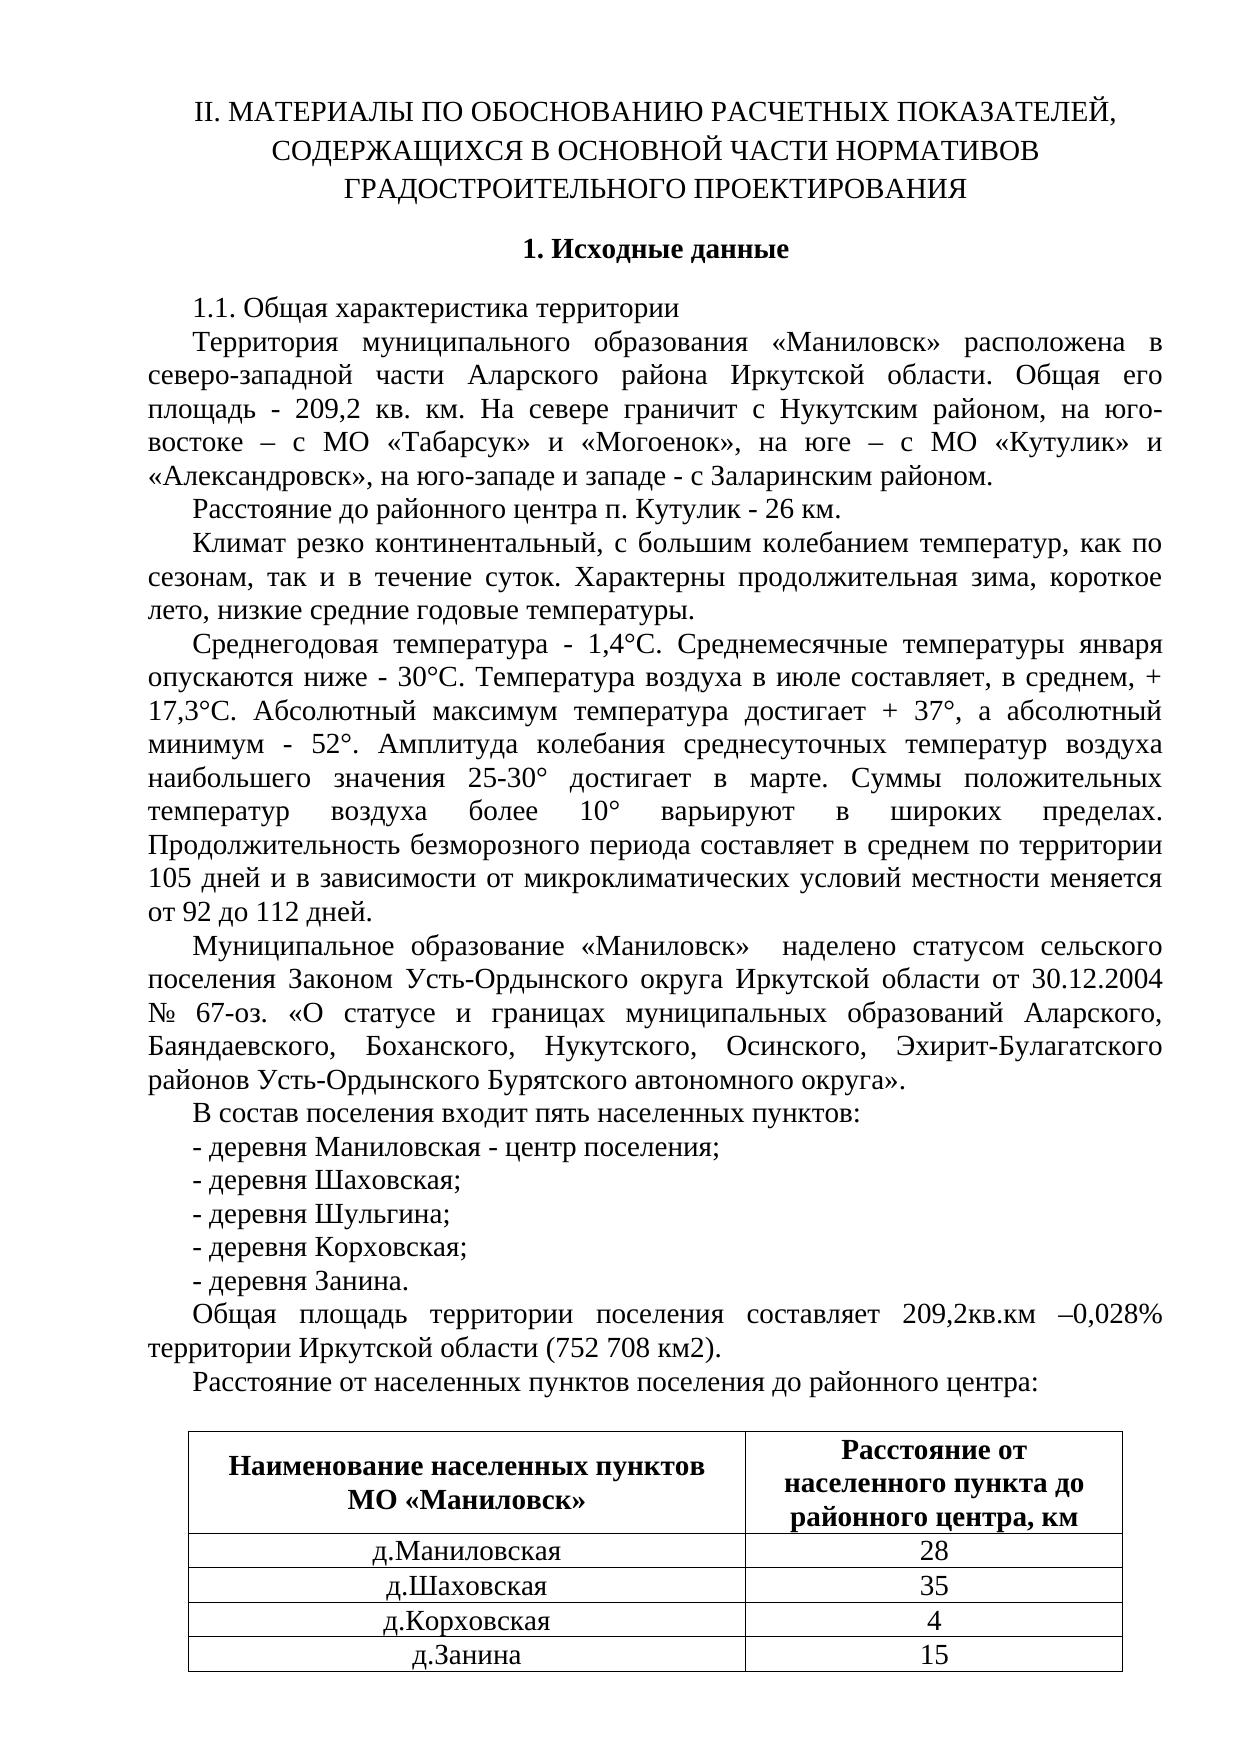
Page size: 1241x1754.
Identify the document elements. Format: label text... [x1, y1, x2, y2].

text Территория муниципального образования «Маниловск» расположена в северо-западной части Аларского района Иркутской области. Общая его площадь - 209,2 кв. км. На севере граничит с Нукутским районом, на юго-востоке – с МО «Табарсук» и «Могоенок», на юге – с МО «Кутулик» и «Александровск», на юго-западе и западе - с Заларинским районом. [148, 324, 1163, 492]
text В состав поселения входит пять населенных пунктов: [148, 1095, 1163, 1129]
table_cell 4 [746, 1603, 1122, 1636]
text - деревня Занина. [148, 1263, 1163, 1297]
text 1.1. Общая характеристика территории [148, 290, 1163, 324]
table_header Расстояние от населенного пункта до районного центра, км [746, 1432, 1122, 1532]
text Среднегодовая температура - 1,4°С. Среднемесячные температуры января опускаются ниже - 30°С. Температура воздуха в июле составляет, в среднем, + 17,3°С. Абсолютный максимум температура достигает + 37°, а абсолютный минимум - 52°. Амплитуда колебания среднесуточных температур воздуха наибольшего значения 25-30° достигает в марте. Суммы положительных температур воздуха более 10° варьируют в широких пределах. Продолжительность безморозного периода составляет в среднем по территории 105 дней и в зависимости от микроклиматических условий местности меняется от 92 до 112 дней. [148, 626, 1163, 928]
text Муниципальное образование «Маниловск» наделено статусом сельского поселения Законом Усть-Ордынского округа Иркутской области от 30.12.2004 № 67-оз. «О статусе и границах муниципальных образований Аларского, Баяндаевского, Боханского, Нукутского, Осинского, Эхирит-Булагатского районов Усть-Ордынского Бурятского автономного округа». [148, 928, 1163, 1095]
table_cell д.Маниловская [189, 1534, 745, 1567]
table_cell д.Шаховская [189, 1568, 745, 1602]
text Общая площадь территории поселения составляет 209,2кв.км –0,028% территории Иркутской области (752 708 км2). [148, 1297, 1163, 1364]
table_header Наименование населенных пунктов МО «Маниловск» [189, 1432, 745, 1532]
text - деревня Маниловская - центр поселения; [148, 1129, 1163, 1162]
text Расстояние от населенных пунктов поселения до районного центра: [148, 1364, 1163, 1397]
table_cell д.Занина [189, 1637, 745, 1671]
text - деревня Шаховская; [148, 1162, 1163, 1196]
text II. МАТЕРИАЛЫ ПО ОБОСНОВАНИЮ РАСЧЕТНЫХ ПОКАЗАТЕЛЕЙ, СОДЕРЖАЩИХСЯ В ОСНОВНОЙ ЧАСТИ НОРМАТИВОВ ГРАДОСТРОИТЕЛЬНОГО ПРОЕКТИРОВАНИЯ [148, 94, 1163, 205]
table_cell 15 [746, 1637, 1122, 1671]
text Климат резко континентальный, с большим колебанием температур, как по сезонам, так и в течение суток. Характерны продолжительная зима, короткое лето, низкие средние годовые температуры. [148, 525, 1163, 626]
table_cell 28 [746, 1534, 1122, 1567]
text 1. Исходные данные [148, 231, 1163, 264]
table_cell д.Корховская [189, 1603, 745, 1636]
table_cell 35 [746, 1568, 1122, 1602]
text - деревня Шульгина; [148, 1196, 1163, 1229]
text Расстояние до районного центра п. Кутулик - 26 км. [148, 492, 1163, 525]
text - деревня Корховская; [148, 1229, 1163, 1263]
